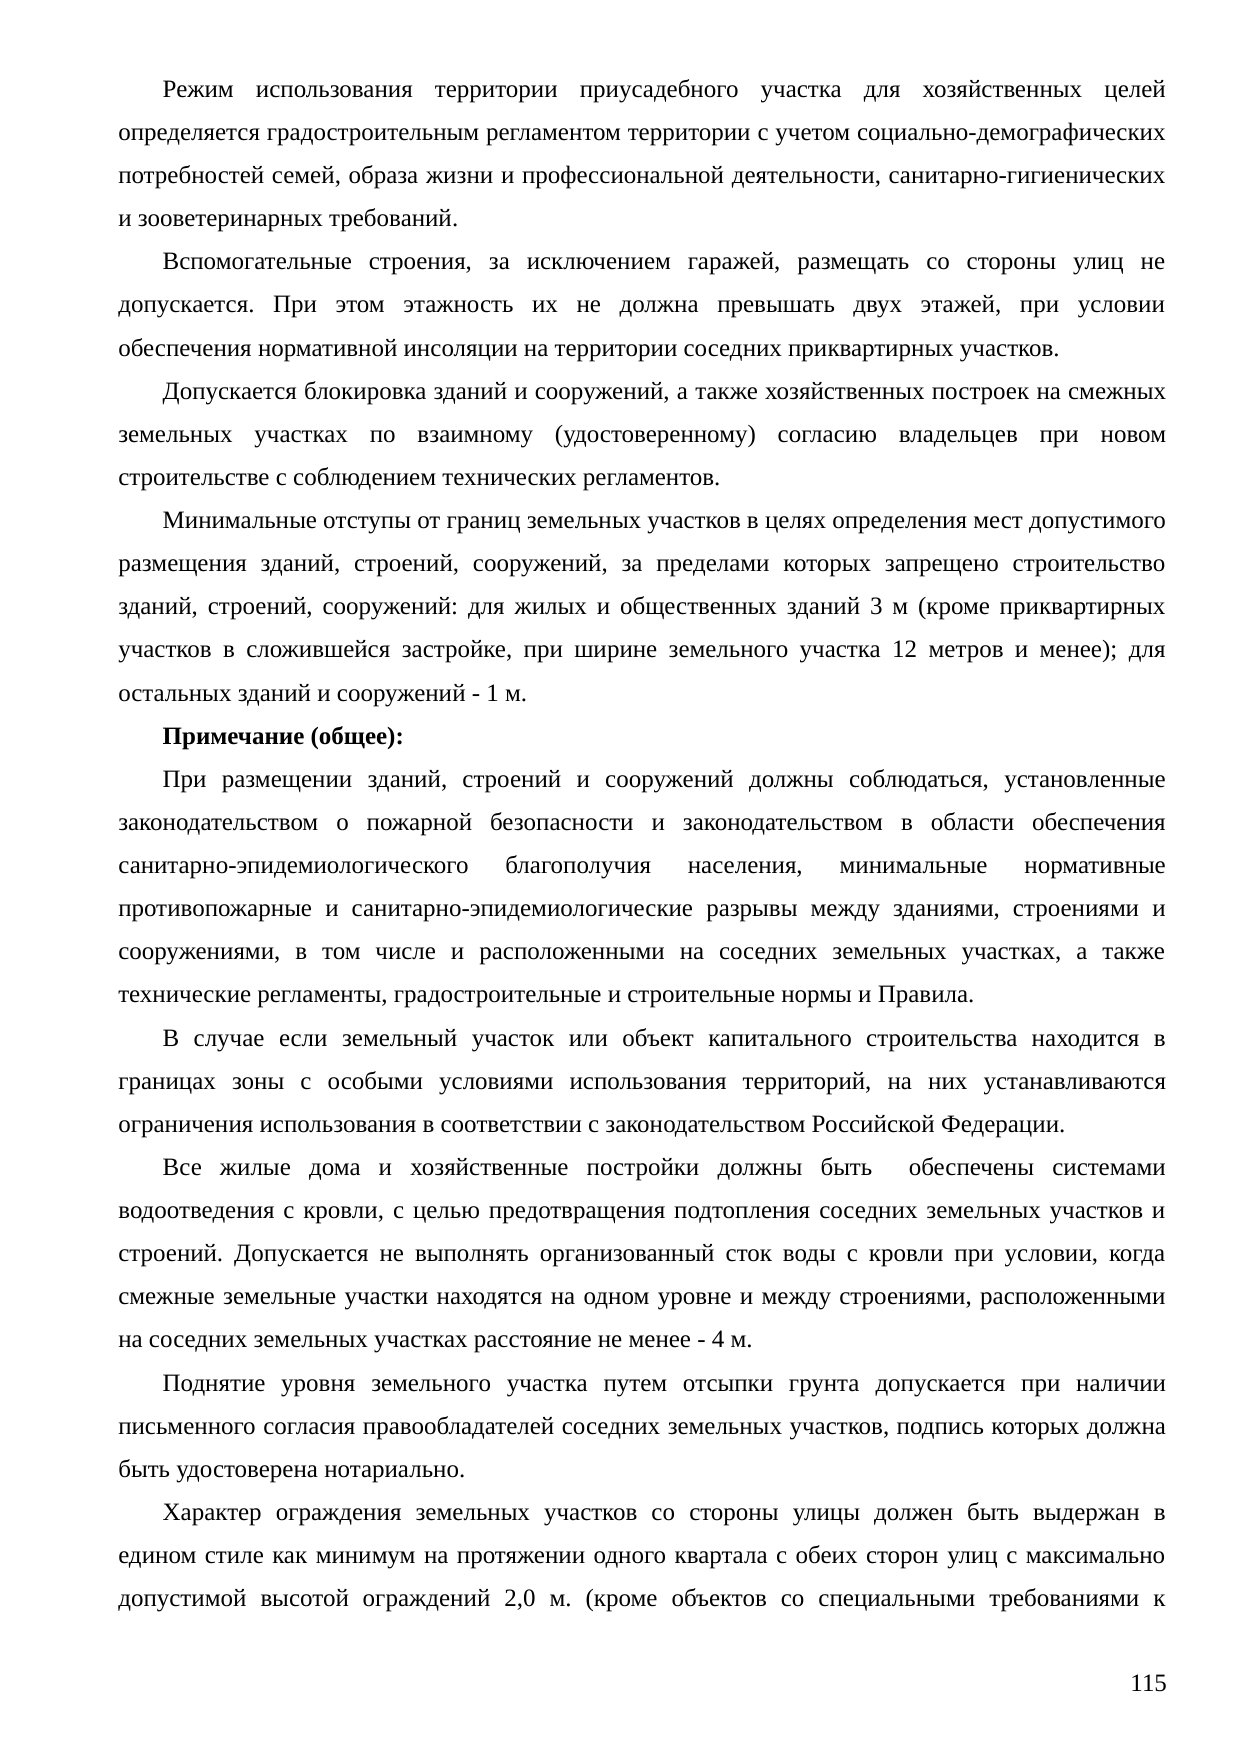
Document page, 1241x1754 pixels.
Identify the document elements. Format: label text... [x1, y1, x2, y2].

text Минимальные отступы от границ земельных участков в целях определения мест допустимого размещения зданий, строений, сооружений, за пределами которых запрещено строительство зданий, строений, сооружений: для жилых и общественных зданий 3 м (кроме приквартирных участков в сложившейся застройке, при ширине земельного участка 12 метров и менее); для остальных зданий и сооружений - 1 м. [118, 505, 1167, 706]
text Вспомогательные строения, за исключением гаражей, размещать со стороны улиц не допускается. При этом этажность их не должна превышать двух этажей, при условии обеспечения нормативной инсоляции на территории соседних приквартирных участков. [118, 246, 1167, 361]
text При размещении зданий, строений и сооружений должны соблюдаться, установленные законодательством о пожарной безопасности и законодательством в области обеспечения санитарно-эпидемиологического благополучия населения, минимальные нормативные противопожарные и санитарно-эпидемиологические разрывы между зданиями, строениями и сооружениями, в том числе и расположенными на соседних земельных участках, а также технические регламенты, градостроительные и строительные нормы и Правила. [118, 764, 1167, 1008]
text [118, 1497, 1167, 1612]
text Режим использования территории приусадебного участка для хозяйственных целей определяется градостроительным регламентом территории с учетом социально-демографических потребностей семей, образа жизни и профессиональной деятельности, санитарно-гигиенических и зооветеринарных требований. [118, 74, 1167, 232]
text Все жилые дома и хозяйственные постройки должны быть обеспечены системами водоотведения с кровли, с целью предотвращения подтопления соседних земельных участков и строений. Допускается не выполнять организованный сток воды с кровли при условии, когда смежные земельные участки находятся на одном уровне и между строениями, расположенными на соседних земельных участках расстояние не менее - 4 м. [118, 1152, 1167, 1353]
text Примечание (общее): [118, 721, 1167, 749]
text Допускается блокировка зданий и сооружений, а также хозяйственных построек на смежных земельных участках по взаимному (удостоверенному) согласию владельцев при новом строительстве с соблюдением технических регламентов. [118, 376, 1167, 491]
text Поднятие уровня земельного участка путем отсыпки грунта допускается при наличии письменного согласия правообладателей соседних земельных участков, подпись которых должна быть удостоверена нотариально. [118, 1368, 1167, 1483]
text В случае если земельный участок или объект капитального строительства находится в границах зоны с особыми условиями использования территорий, на них устанавливаются ограничения использования в соответствии с законодательством Российской Федерации. [118, 1023, 1167, 1138]
